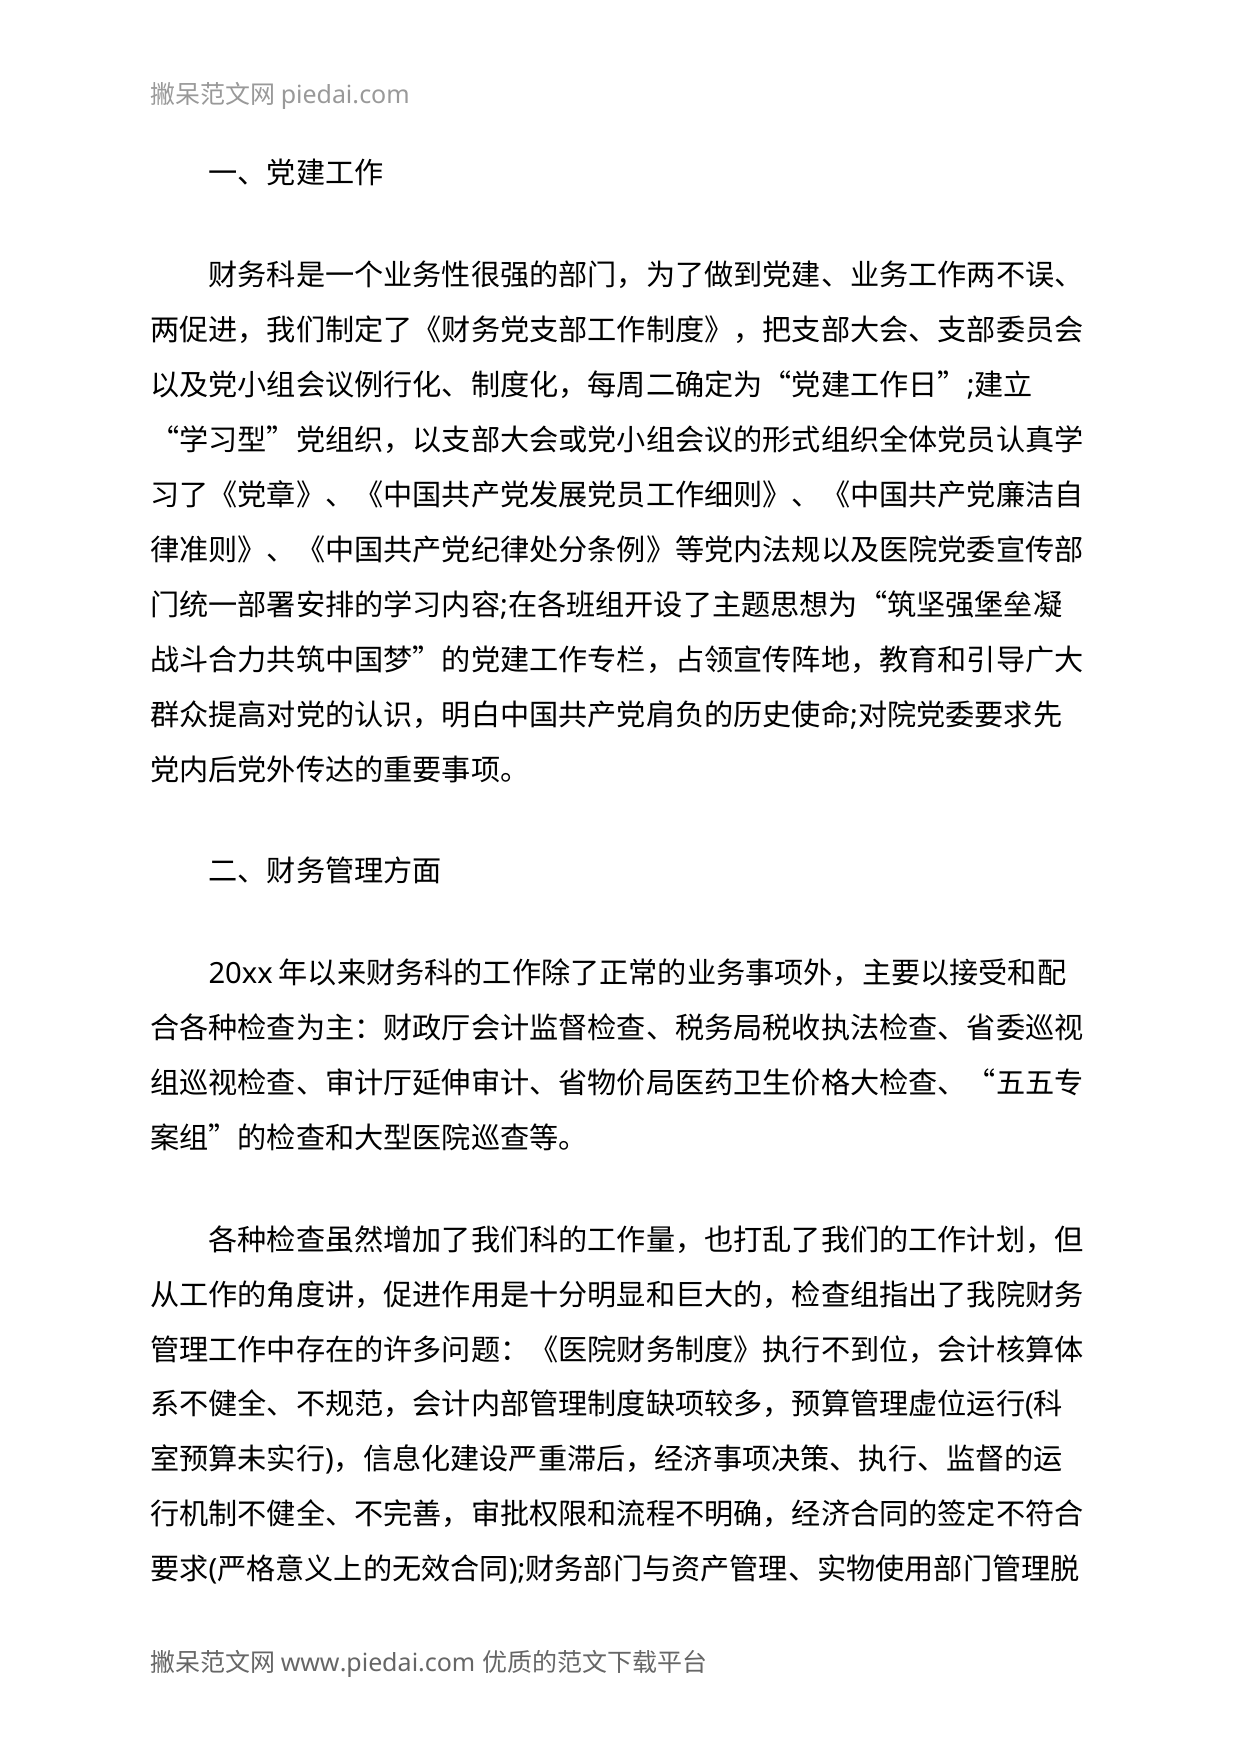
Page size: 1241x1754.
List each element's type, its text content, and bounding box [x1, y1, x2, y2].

text 二、财务管理方面 [150, 848, 1090, 890]
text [150, 1216, 1090, 1588]
text 20xx年以来财务科的工作除了正常的业务事项外，主要以接受和配合各种检查为主：财政厅会计监督检查、税务局税收执法检查、省委巡视组巡视检查、审计厅延伸审计、省物价局医药卫生价格大检查、“五五专案组”的检查和大型医院巡查等。 [150, 950, 1090, 1157]
text 财务科是一个业务性很强的部门，为了做到党建、业务工作两不误、两促进，我们制定了《财务党支部工作制度》，把支部大会、支部委员会以及党小组会议例行化、制度化，每周二确定为“党建工作日”;建立“学习型”党组织，以支部大会或党小组会议的形式组织全体党员认真学习了《党章》、《中国共产党发展党员工作细则》、《中国共产党廉洁自律准则》、《中国共产党纪律处分条例》等党内法规以及医院党委宣传部门统一部署安排的学习内容;在各班组开设了主题思想为“筑坚强堡垒凝战斗合力共筑中国梦”的党建工作专栏，占领宣传阵地，教育和引导广大群众提高对党的认识，明白中国共产党肩负的历史使命;对院党委要求先党内后党外传达的重要事项。 [150, 252, 1090, 788]
text 一、党建工作 [150, 150, 1090, 192]
